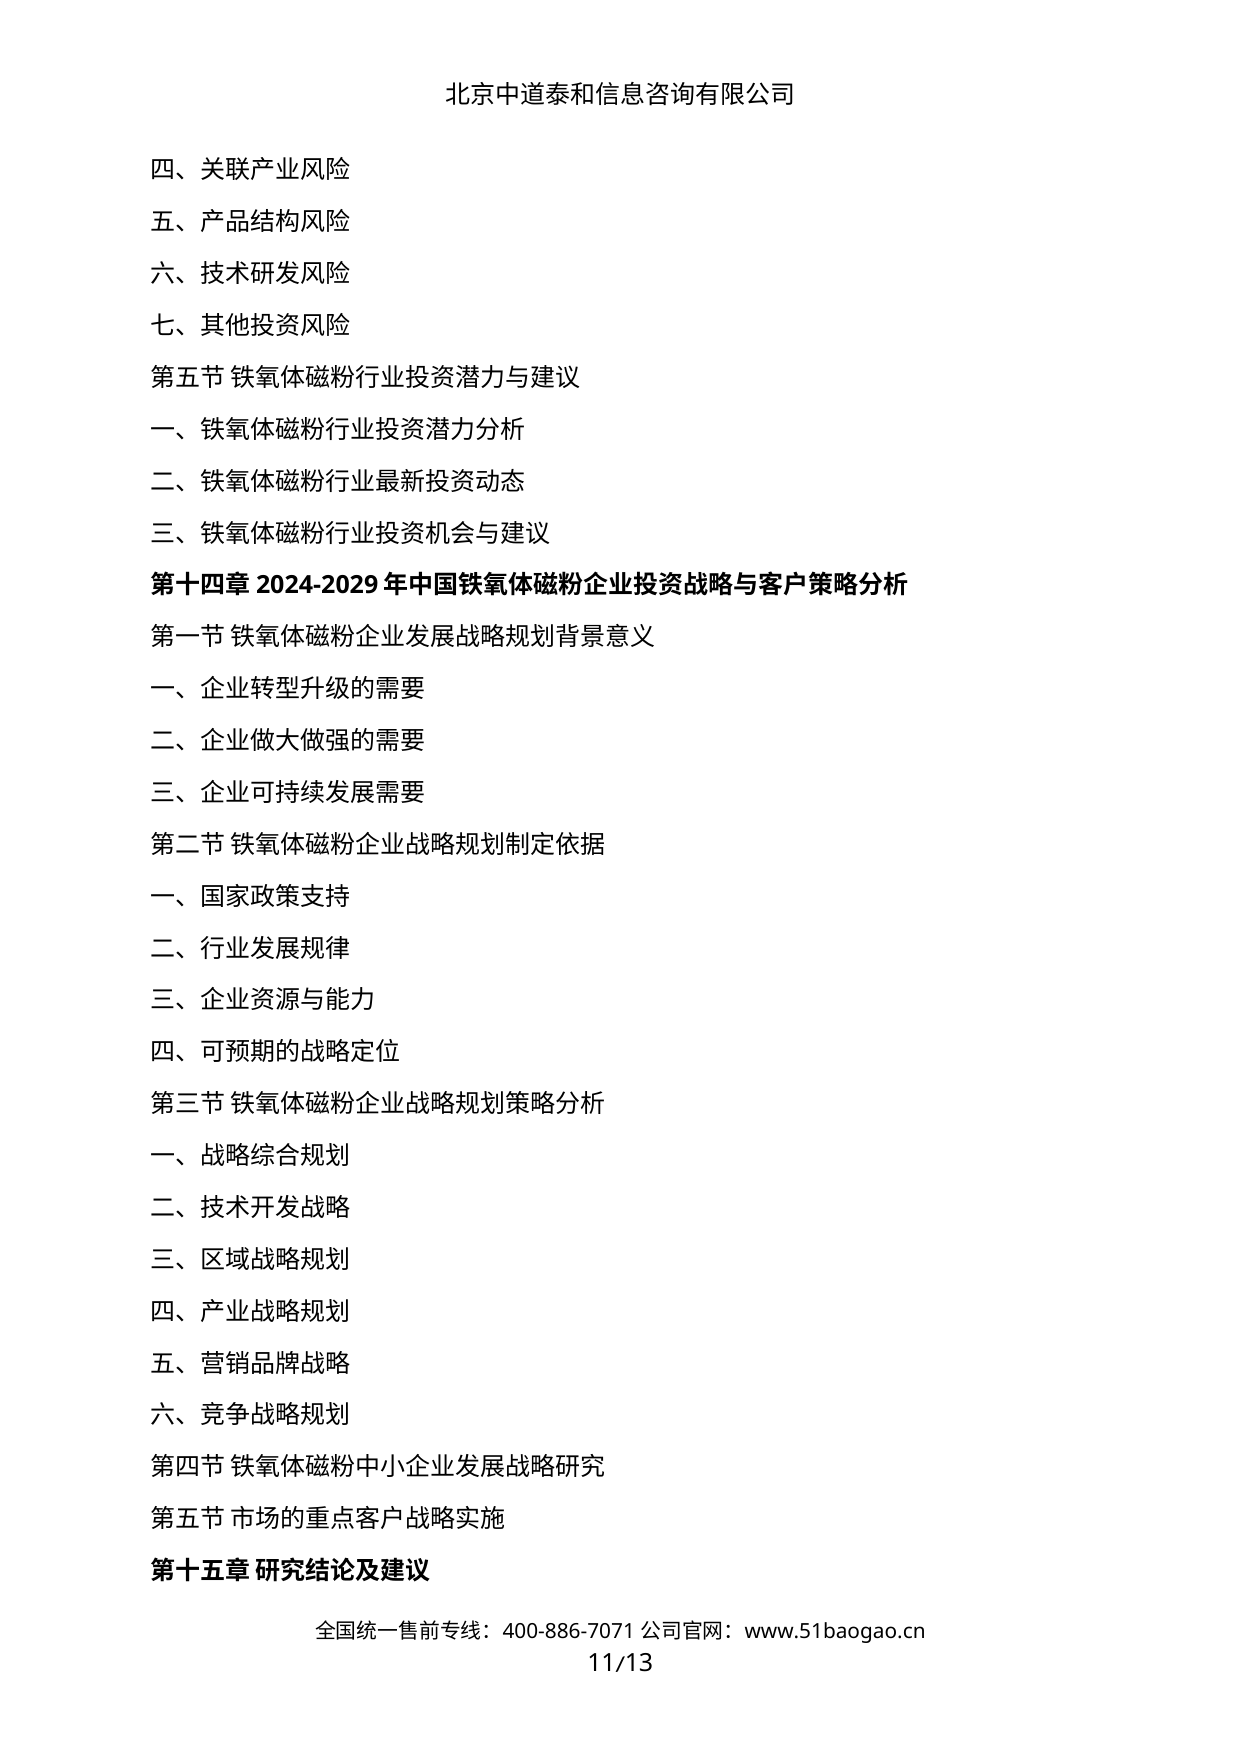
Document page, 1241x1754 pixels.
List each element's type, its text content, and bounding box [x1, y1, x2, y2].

text 第三节 铁氧体磁粉企业战略规划策略分析 [150, 1084, 1090, 1120]
text 第一节 铁氧体磁粉企业发展战略规划背景意义 [150, 617, 1090, 653]
text 第二节 铁氧体磁粉企业战略规划制定依据 [150, 824, 1090, 861]
text 三、企业可持续发展需要 [150, 772, 1090, 809]
text 二、行业发展规律 [150, 928, 1090, 964]
text 第十五章 研究结论及建议 [150, 1551, 1090, 1587]
text 第十四章 2024-2029年中国铁氧体磁粉企业投资战略与客户策略分析 [150, 565, 1090, 601]
text 第四节 铁氧体磁粉中小企业发展战略研究 [150, 1447, 1090, 1483]
text 二、技术开发战略 [150, 1187, 1090, 1224]
text 六、技术研发风险 [150, 254, 1090, 290]
text 六、竞争战略规划 [150, 1395, 1090, 1431]
text 七、其他投资风险 [150, 306, 1090, 342]
text 五、产品结构风险 [150, 202, 1090, 238]
text 四、可预期的战略定位 [150, 1032, 1090, 1068]
text 三、区域战略规划 [150, 1239, 1090, 1276]
text 第五节 市场的重点客户战略实施 [150, 1499, 1090, 1535]
text 四、产业战略规划 [150, 1291, 1090, 1327]
text 三、企业资源与能力 [150, 980, 1090, 1016]
text 一、铁氧体磁粉行业投资潜力分析 [150, 409, 1090, 446]
text 一、企业转型升级的需要 [150, 669, 1090, 705]
text 二、企业做大做强的需要 [150, 721, 1090, 757]
text 二、铁氧体磁粉行业最新投资动态 [150, 461, 1090, 497]
text 一、国家政策支持 [150, 876, 1090, 912]
text 三、铁氧体磁粉行业投资机会与建议 [150, 513, 1090, 549]
text 五、营销品牌战略 [150, 1343, 1090, 1379]
text 第五节 铁氧体磁粉行业投资潜力与建议 [150, 357, 1090, 394]
text 四、关联产业风险 [150, 150, 1090, 186]
text 一、战略综合规划 [150, 1136, 1090, 1172]
